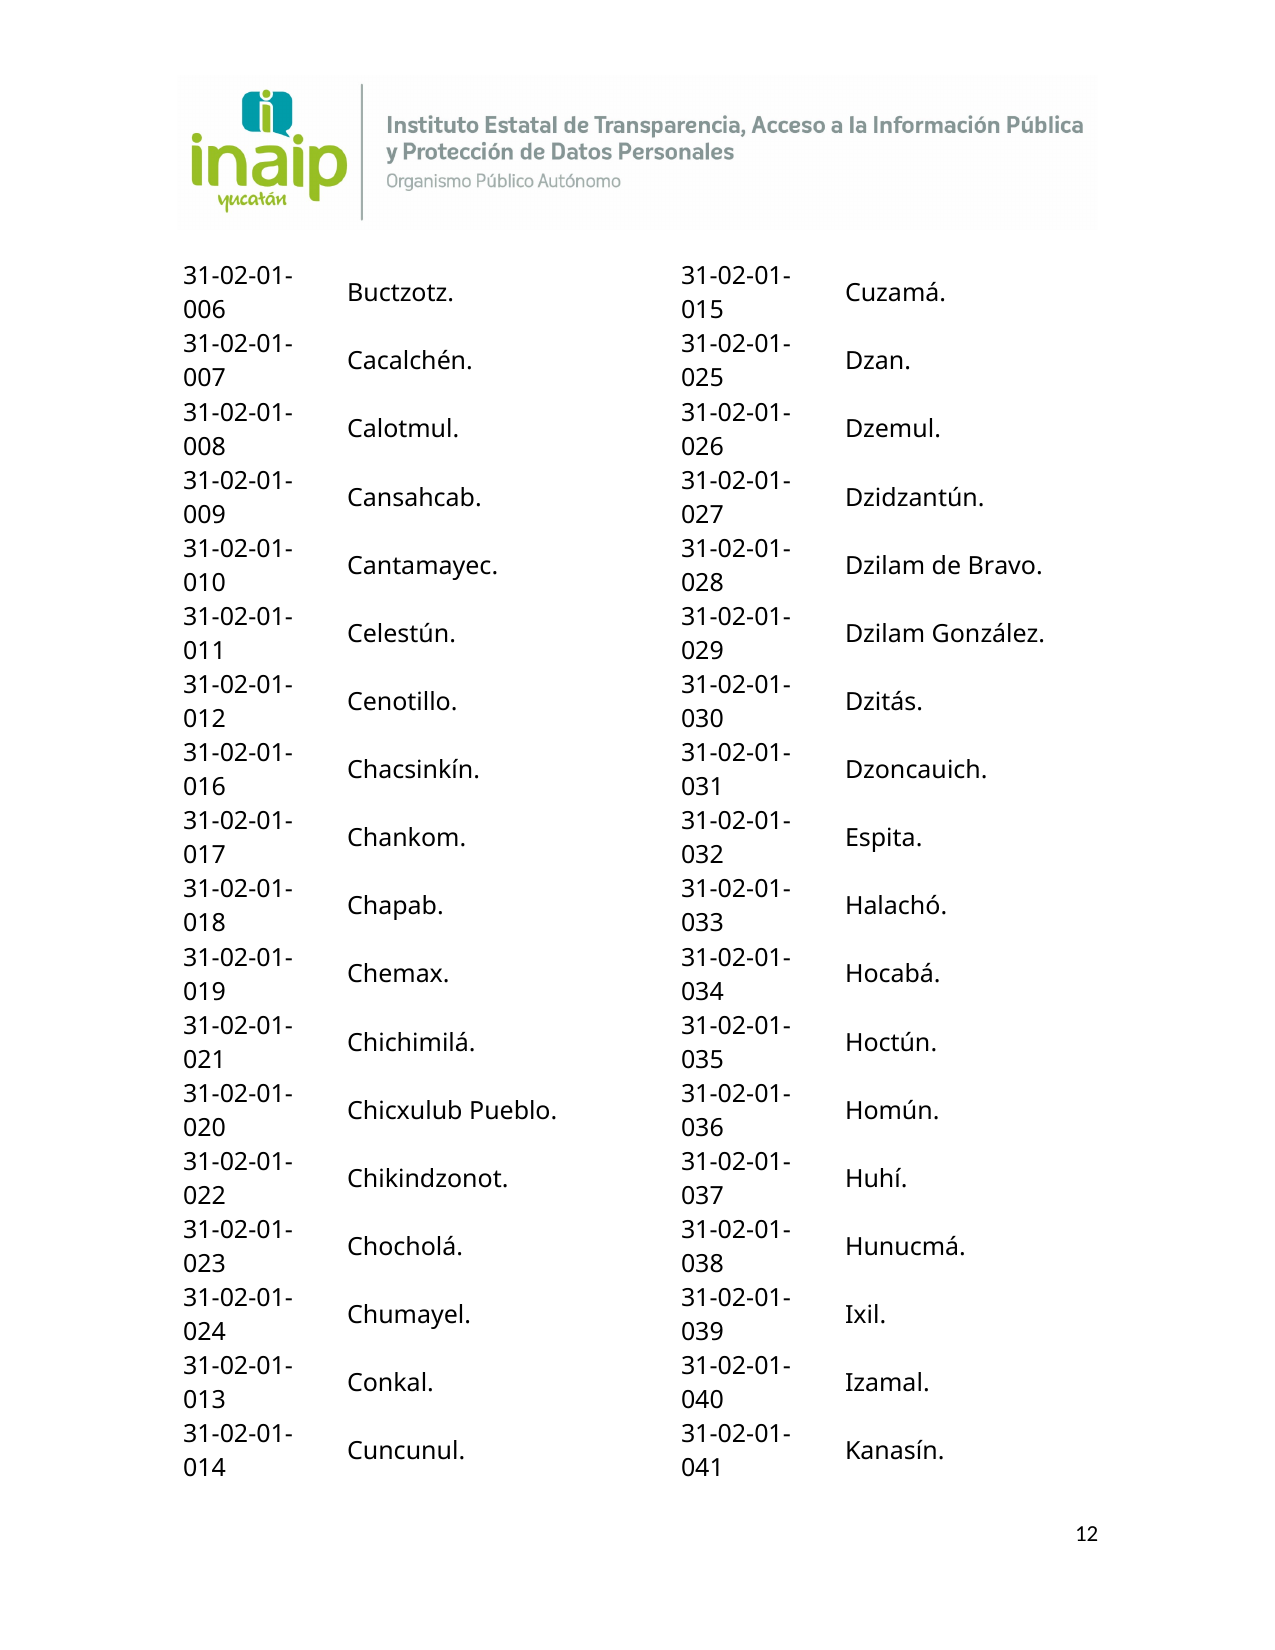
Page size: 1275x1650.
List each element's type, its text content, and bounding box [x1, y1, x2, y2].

table_cell Cuncunul. [340, 1416, 576, 1484]
table_cell 31-02-01-019 [176, 939, 339, 1007]
table_cell 31-02-01-023 [176, 1212, 339, 1280]
table_cell 31-02-01-018 [176, 871, 339, 939]
table_cell 31-02-01-009 [176, 462, 339, 530]
table_cell Chumayel. [340, 1280, 576, 1348]
table_cell 31-02-01-016 [176, 735, 339, 803]
table_cell 31-02-01-024 [176, 1280, 339, 1348]
table_cell 31-02-01-026 [674, 394, 837, 462]
table_cell 31-02-01-010 [176, 530, 339, 598]
table_cell 31-02-01-040 [674, 1348, 837, 1416]
table_cell 31-02-01-006 [176, 258, 339, 326]
table_cell Chankom. [340, 803, 576, 871]
table_cell Hocabá. [838, 939, 1074, 1007]
table_cell 31-02-01-036 [674, 1075, 837, 1143]
table_cell 31-02-01-032 [674, 803, 837, 871]
table_cell Dzilam González. [838, 599, 1074, 667]
table_cell Chikindzonot. [340, 1144, 576, 1212]
table_cell 31-02-01-015 [674, 258, 837, 326]
table_cell 31-02-01-033 [674, 871, 837, 939]
table_cell Huhí. [838, 1144, 1074, 1212]
table_cell 31-02-01-038 [674, 1212, 837, 1280]
table_cell 31-02-01-031 [674, 735, 837, 803]
table_cell Conkal. [340, 1348, 576, 1416]
table_cell 31-02-01-022 [176, 1144, 339, 1212]
table_cell 31-02-01-021 [176, 1007, 339, 1075]
table_cell Chacsinkín. [340, 735, 576, 803]
table_cell 31-02-01-025 [674, 326, 837, 394]
table_cell Hunucmá. [838, 1212, 1074, 1280]
table_cell Cansahcab. [340, 462, 576, 530]
table_cell 31-02-01-027 [674, 462, 837, 530]
table_cell 31-02-01-017 [176, 803, 339, 871]
table_cell Cuzamá. [838, 258, 1074, 326]
table_cell 31-02-01-028 [674, 530, 837, 598]
table_cell Cantamayec. [340, 530, 576, 598]
table_cell Kanasín. [838, 1416, 1074, 1484]
table_cell Calotmul. [340, 394, 576, 462]
table_cell Dzan. [838, 326, 1074, 394]
table_cell Dzitás. [838, 667, 1074, 735]
table_cell Buctzotz. [340, 258, 576, 326]
table_cell Celestún. [340, 599, 576, 667]
table_cell 31-02-01-020 [176, 1075, 339, 1143]
table_cell Chicxulub Pueblo. [340, 1075, 576, 1143]
table_cell 31-02-01-030 [674, 667, 837, 735]
table_cell Dzemul. [838, 394, 1074, 462]
table_cell Chichimilá. [340, 1007, 576, 1075]
table_cell Cenotillo. [340, 667, 576, 735]
table_cell Izamal. [838, 1348, 1074, 1416]
table_cell Ixil. [838, 1280, 1074, 1348]
table_cell Cacalchén. [340, 326, 576, 394]
table_cell 31-02-01-014 [176, 1416, 339, 1484]
table_cell 31-02-01-013 [176, 1348, 339, 1416]
table_cell Dzidzantún. [838, 462, 1074, 530]
table_cell 31-02-01-039 [674, 1280, 837, 1348]
table_cell 31-02-01-041 [674, 1416, 837, 1484]
table_cell Hoctún. [838, 1007, 1074, 1075]
table_cell 31-02-01-034 [674, 939, 837, 1007]
table_cell 31-02-01-008 [176, 394, 339, 462]
table_cell Dzoncauich. [838, 735, 1074, 803]
table_cell Chocholá. [340, 1212, 576, 1280]
table_cell Chapab. [340, 871, 576, 939]
table_cell 31-02-01-035 [674, 1007, 837, 1075]
table_cell Halachó. [838, 871, 1074, 939]
table_cell 31-02-01-012 [176, 667, 339, 735]
table_cell Homún. [838, 1075, 1074, 1143]
table_cell 31-02-01-007 [176, 326, 339, 394]
table_cell 31-02-01-011 [176, 599, 339, 667]
table_cell 31-02-01-037 [674, 1144, 837, 1212]
table_cell 31-02-01-029 [674, 599, 837, 667]
table_cell Dzilam de Bravo. [838, 530, 1074, 598]
table_cell Espita. [838, 803, 1074, 871]
table_cell Chemax. [340, 939, 576, 1007]
picture [177, 75, 1098, 230]
